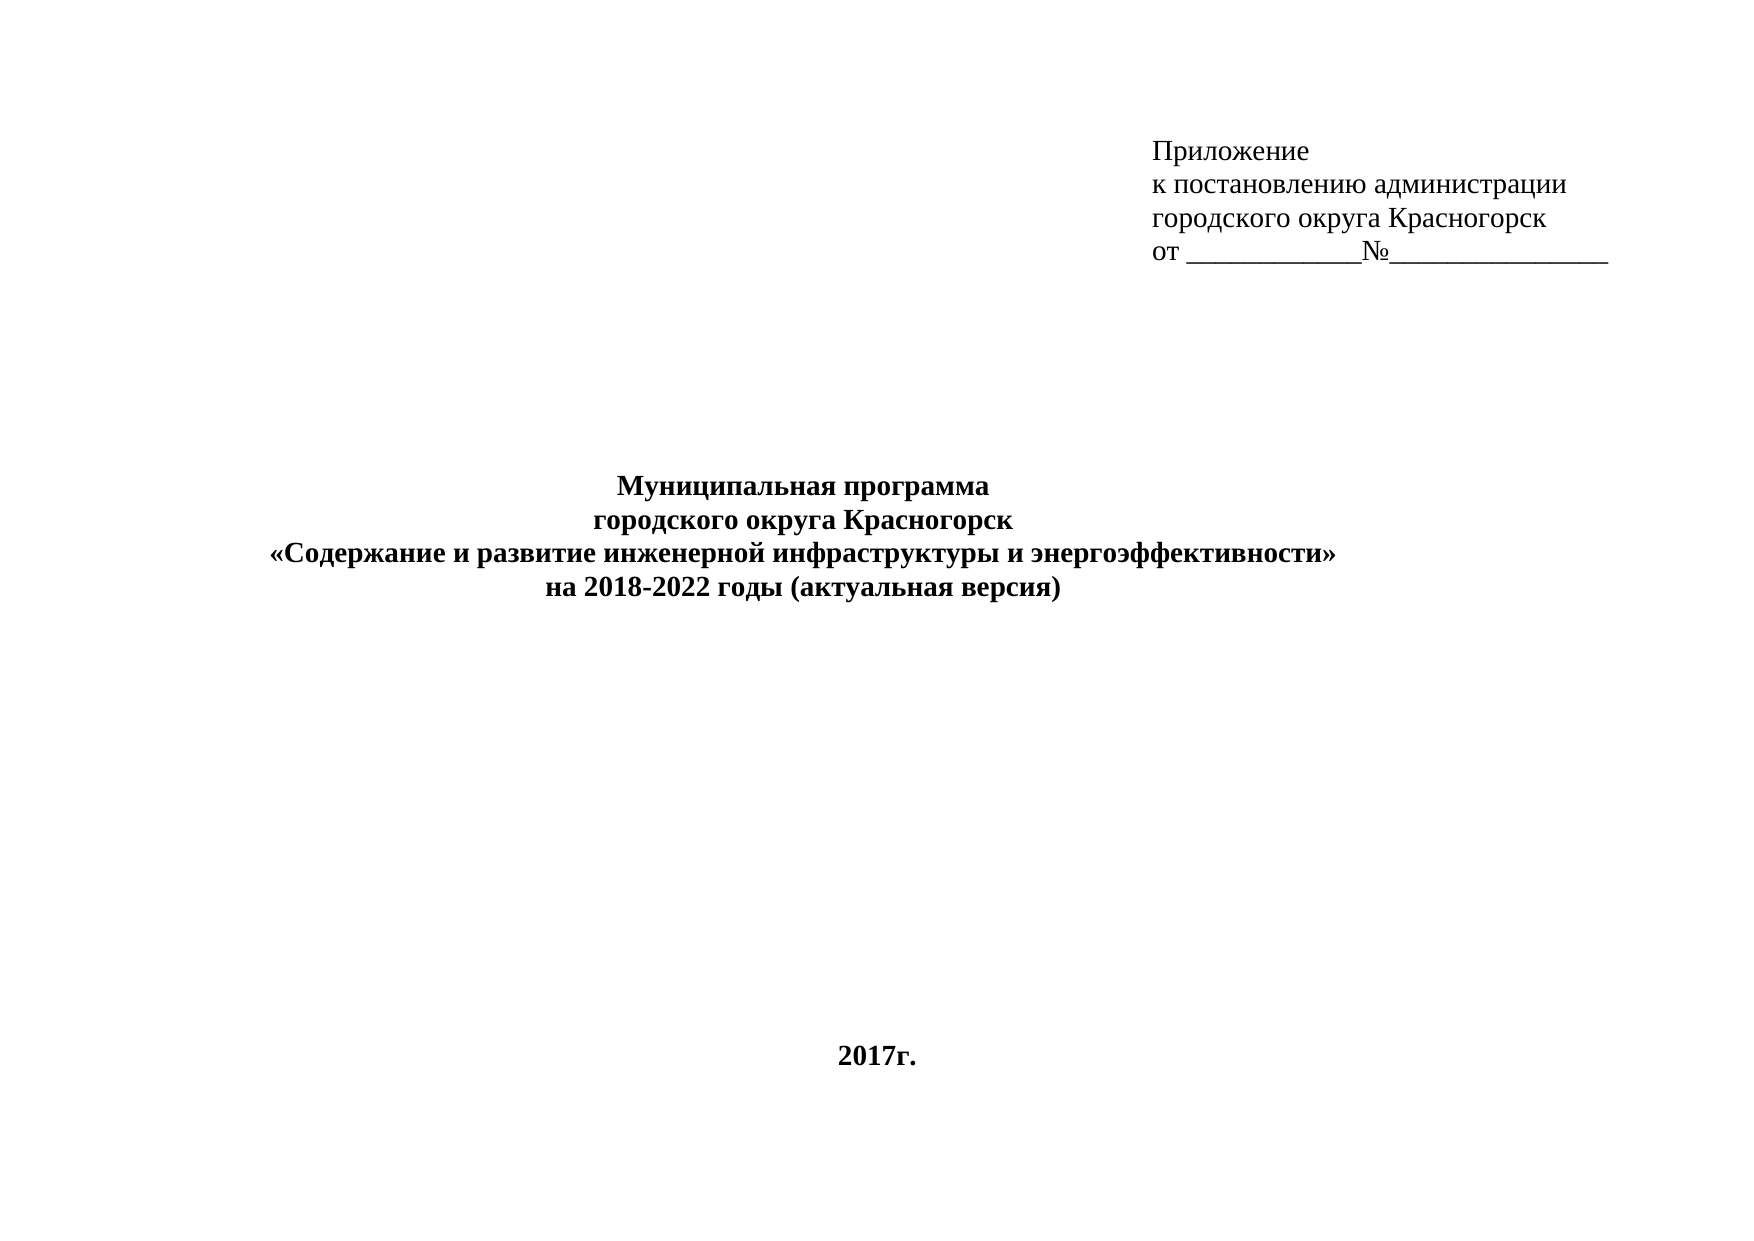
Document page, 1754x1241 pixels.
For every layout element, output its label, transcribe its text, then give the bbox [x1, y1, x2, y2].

text городского округа Красногорск [118, 502, 1488, 535]
text Муниципальная программа [118, 468, 1488, 502]
text «Содержание и развитие инженерной инфраструктуры и энергоэффективности» [118, 535, 1488, 569]
text Приложение [118, 133, 1636, 166]
text на 2018-2022 годы (актуальная версия) [118, 569, 1488, 602]
text к постановлению администрации [118, 166, 1636, 200]
text городского округа Красногорск [118, 200, 1636, 233]
text от ____________№_______________ [118, 233, 1636, 267]
text 2017г. [118, 1038, 1636, 1072]
